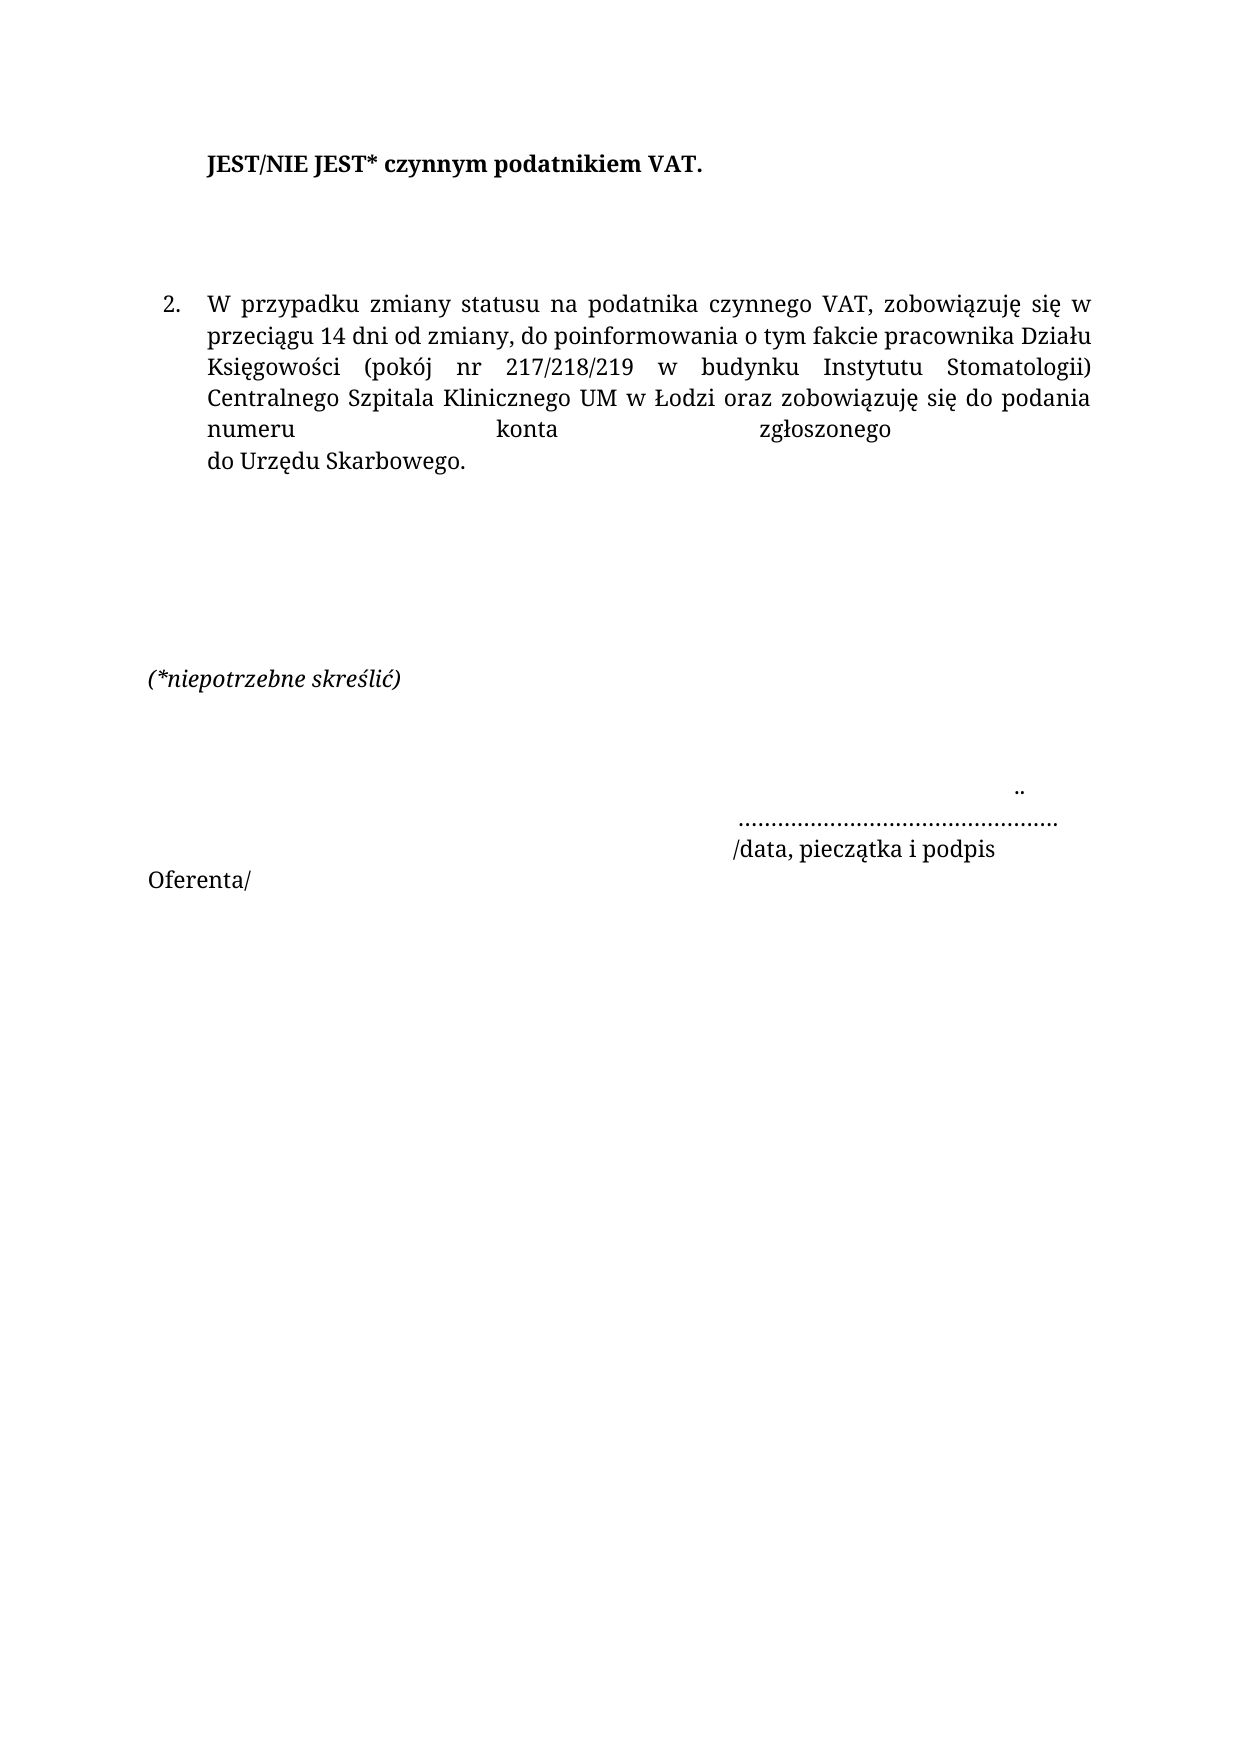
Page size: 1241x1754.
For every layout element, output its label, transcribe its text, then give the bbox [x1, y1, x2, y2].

text /data, pieczątka i podpis Oferenta/ [148, 833, 1092, 895]
text (*niepotrzebne skreślić) [148, 663, 1092, 694]
list JEST/NIE JEST* czynnym podatnikiem VAT. [207, 148, 1092, 179]
list W przypadku zmiany statusu na podatnika czynnego VAT, zobowiązuję się w przeciągu 14 dni od zmiany, do poinformowania o tym fakcie pracownika Działu Księgowości (pokój nr 217/218/219 w budynku Instytutu Stomatologii) Centralnego Szpitala Klinicznego UM w Łodzi oraz zobowiązuję się do podania numeru konta zgłoszonego do Urzędu Skarbowego. [162, 288, 1092, 476]
text ..…………………………………………. [738, 770, 1092, 833]
